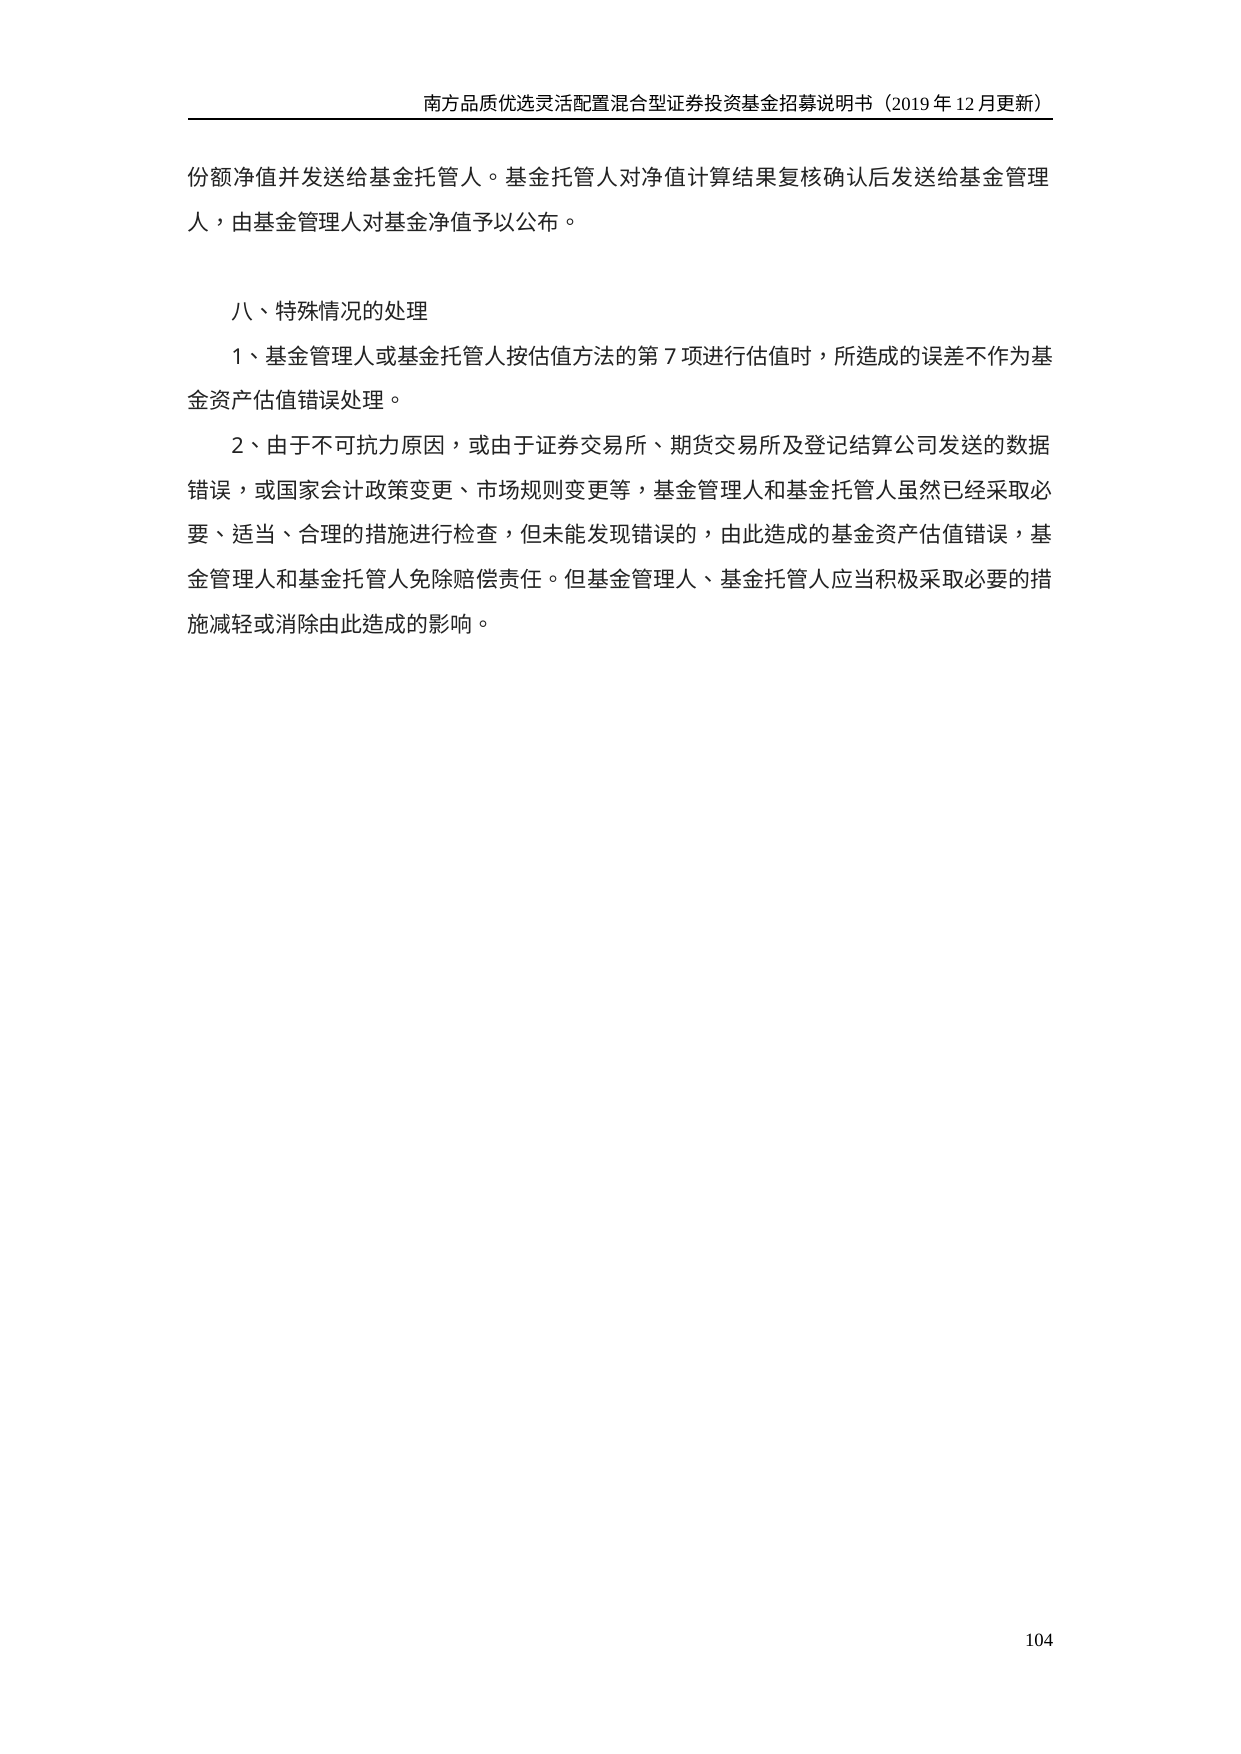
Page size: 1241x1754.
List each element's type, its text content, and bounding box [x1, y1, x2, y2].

text 八、特殊情况的处理 [187, 296, 1053, 326]
text 2、由于不可抗力原因，或由于证券交易所、期货交易所及登记结算公司发送的数据错误，或国家会计政策变更、市场规则变更等，基金管理人和基金托管人虽然已经采取必要、适当、合理的措施进行检查，但未能发现错误的，由此造成的基金资产估值错误，基金管理人和基金托管人免除赔偿责任。但基金管理人、基金托管人应当积极采取必要的措施减轻或消除由此造成的影响。 [187, 430, 1053, 639]
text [187, 162, 1053, 236]
text 1、基金管理人或基金托管人按估值方法的第7项进行估值时，所造成的误差不作为基金资产估值错误处理。 [187, 341, 1053, 415]
